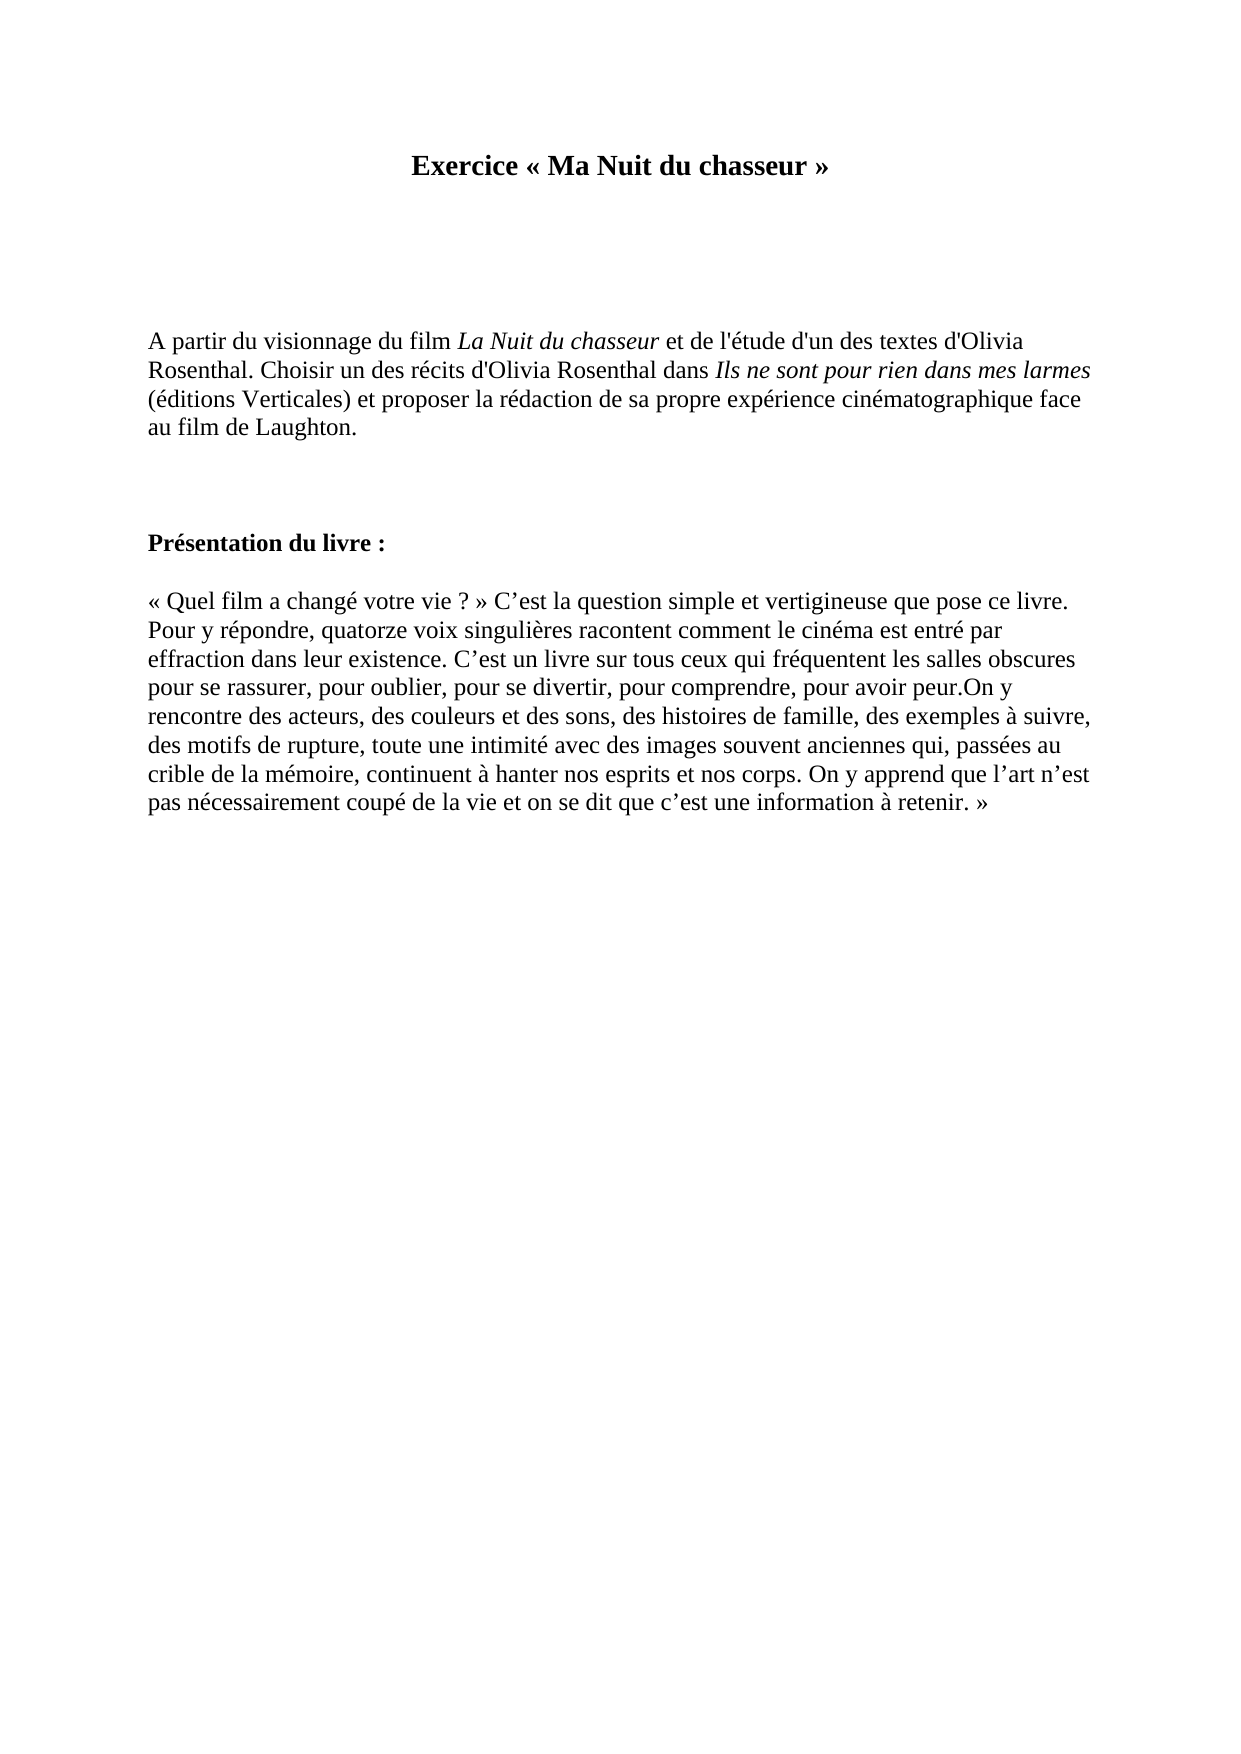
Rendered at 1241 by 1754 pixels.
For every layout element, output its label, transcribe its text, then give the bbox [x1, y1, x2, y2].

text Exercice « Ma Nuit du chasseur » [148, 148, 1093, 181]
text Présentation du livre : [148, 528, 1093, 557]
text « Quel film a changé votre vie ? » C’est la question simple et vertigineuse que pose ce livre. Pour y répondre, quatorze voix singulières racontent comment le cinéma est entré par effraction dans leur existence. C’est un livre sur tous ceux qui fréquentent les salles obscures pour se rassurer, pour oublier, pour se divertir, pour comprendre, pour avoir peur.On y rencontre des acteurs, des couleurs et des sons, des histoires de famille, des exemples à suivre, des motifs de rupture, toute une intimité avec des images souvent anciennes qui, passées au crible de la mémoire, continuent à hanter nos esprits et nos corps. On y apprend que l’art n’est pas nécessairement coupé de la vie et on se dit que c’est une information à retenir. » [148, 586, 1093, 816]
text A partir du visionnage du film La Nuit du chasseur et de l'étude d'un des textes d'Olivia Rosenthal. Choisir un des récits d'Olivia Rosenthal dans Ils ne sont pour rien dans mes larmes (éditions Verticales) et proposer la rédaction de sa propre expérience cinématographique face au film de Laughton. [148, 326, 1093, 441]
